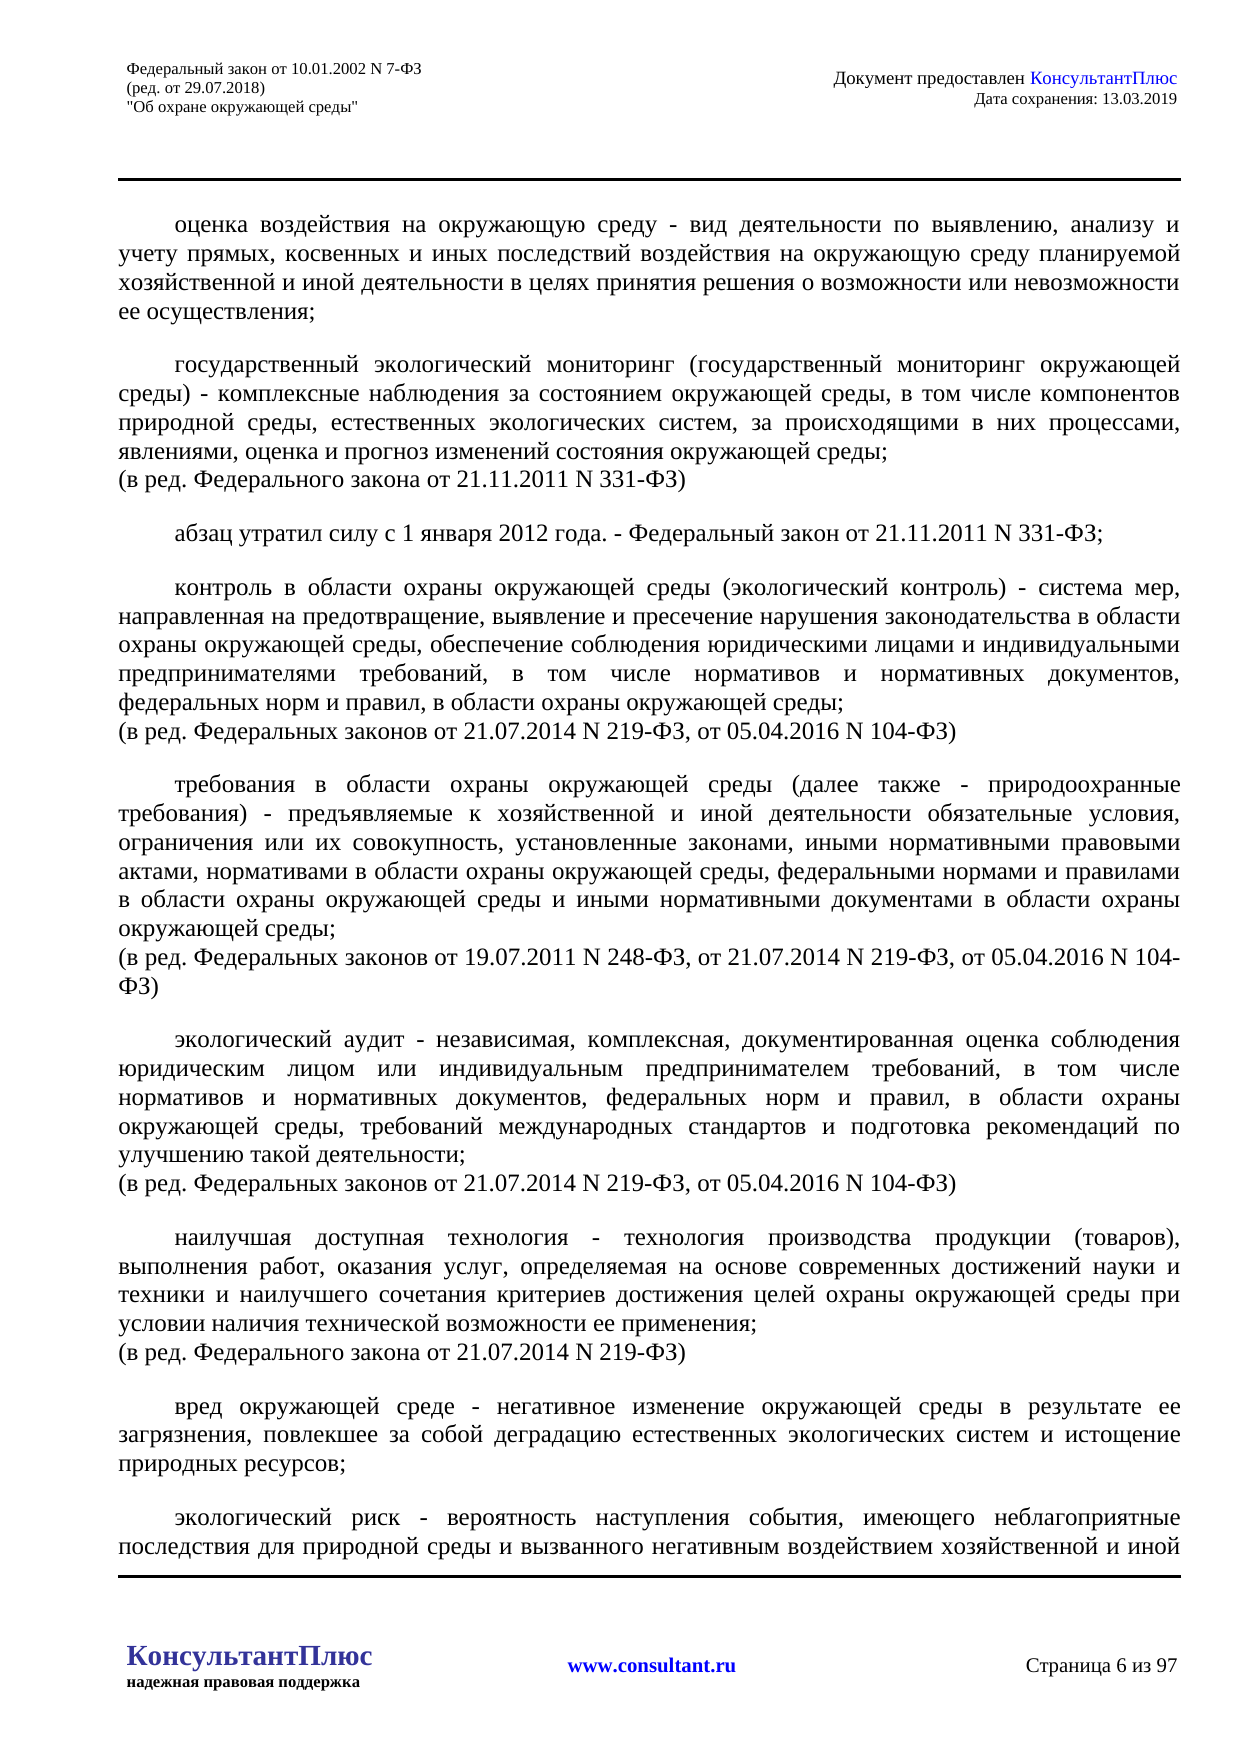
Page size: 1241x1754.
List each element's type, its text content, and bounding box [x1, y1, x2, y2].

text оценка воздействия на окружающую среду - вид деятельности по выявлению, анализу и учету прямых, косвенных и иных последствий воздействия на окружающую среду планируемой хозяйственной и иной деятельности в целях принятия решения о возможности или невозможности ее осуществления; [118, 209, 1181, 324]
text (в ред. Федеральных законов от 19.07.2011 N 248-ФЗ, от 21.07.2014 N 219-ФЗ, от 05.04.2016 N 104-ФЗ) [118, 942, 1181, 999]
text государственный экологический мониторинг (государственный мониторинг окружающей среды) - комплексные наблюдения за состоянием окружающей среды, в том числе компонентов природной среды, естественных экологических систем, за происходящими в них процессами, явлениями, оценка и прогноз изменений состояния окружающей среды; [118, 349, 1181, 464]
text наилучшая доступная технология - технология производства продукции (товаров), выполнения работ, оказания услуг, определяемая на основе современных достижений науки и техники и наилучшего сочетания критериев достижения целей охраны окружающей среды при условии наличия технической возможности ее применения; [118, 1222, 1181, 1337]
text (в ред. Федеральных законов от 21.07.2014 N 219-ФЗ, от 05.04.2016 N 104-ФЗ) [118, 1168, 1181, 1197]
text экологический аудит - независимая, комплексная, документированная оценка соблюдения юридическим лицом или индивидуальным предпринимателем требований, в том числе нормативов и нормативных документов, федеральных норм и правил, в области охраны окружающей среды, требований международных стандартов и подготовка рекомендаций по улучшению такой деятельности; [118, 1024, 1181, 1168]
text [118, 1502, 1181, 1559]
text (в ред. Федеральных законов от 21.07.2014 N 219-ФЗ, от 05.04.2016 N 104-ФЗ) [118, 716, 1181, 744]
text (в ред. Федерального закона от 21.11.2011 N 331-ФЗ) [118, 464, 1181, 493]
text вред окружающей среде - негативное изменение окружающей среды в результате ее загрязнения, повлекшее за собой деградацию естественных экологических систем и истощение природных ресурсов; [118, 1391, 1181, 1477]
text требования в области охраны окружающей среды (далее также - природоохранные требования) - предъявляемые к хозяйственной и иной деятельности обязательные условия, ограничения или их совокупность, установленные законами, иными нормативными правовыми актами, нормативами в области охраны окружающей среды, федеральными нормами и правилами в области охраны окружающей среды и иными нормативными документами в области охраны окружающей среды; [118, 769, 1181, 942]
text абзац утратил силу с 1 января 2012 года. - Федеральный закон от 21.11.2011 N 331-ФЗ; [118, 518, 1181, 547]
text контроль в области охраны окружающей среды (экологический контроль) - система мер, направленная на предотвращение, выявление и пресечение нарушения законодательства в области охраны окружающей среды, обеспечение соблюдения юридическими лицами и индивидуальными предпринимателями требований, в том числе нормативов и нормативных документов, федеральных норм и правил, в области охраны окружающей среды; [118, 572, 1181, 716]
text (в ред. Федерального закона от 21.07.2014 N 219-ФЗ) [118, 1337, 1181, 1366]
